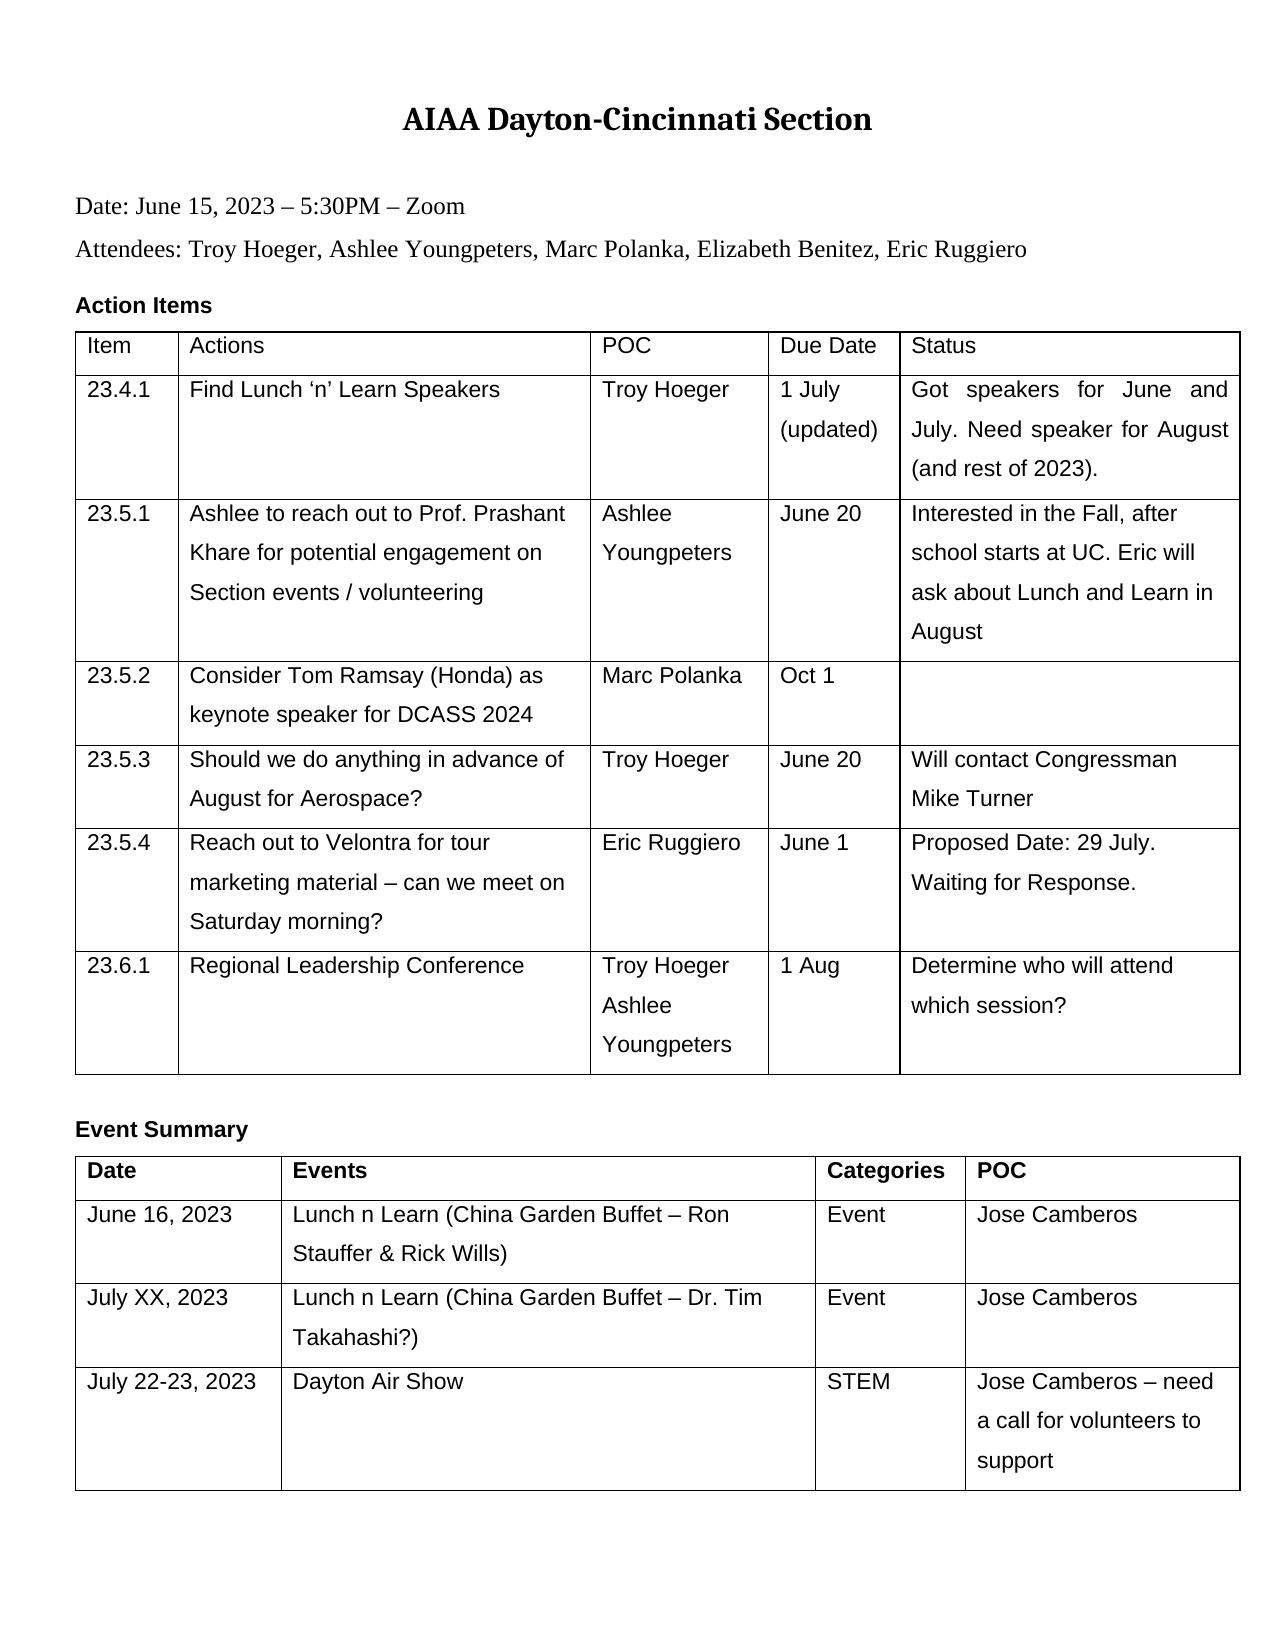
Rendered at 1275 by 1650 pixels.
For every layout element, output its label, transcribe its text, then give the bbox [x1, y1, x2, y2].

table_cell 23.4.1 [76, 376, 178, 498]
table_header POC [966, 1157, 1239, 1199]
table_cell 23.5.4 [76, 829, 178, 951]
table_cell Lunch n Learn (China Garden Buffet – Ron Stauffer & Rick Wills) [282, 1201, 815, 1283]
table_cell Find Lunch ‘n’ Learn Speakers [179, 376, 590, 498]
table_cell [901, 662, 1239, 744]
table_header Status [901, 333, 1239, 375]
table_cell Regional Leadership Conference [179, 952, 590, 1074]
table_cell June 16, 2023 [76, 1201, 281, 1283]
table_cell Proposed Date: 29 July. Waiting for Response. [901, 829, 1239, 951]
table_cell Event [816, 1201, 965, 1283]
table_header POC [591, 333, 768, 375]
text Attendees: Troy Hoeger, Ashlee Youngpeters, Marc Polanka, Elizabeth Benitez, Eric Ruggiero [75, 234, 1200, 263]
table_cell Lunch n Learn (China Garden Buffet – Dr. Tim Takahashi?) [282, 1284, 815, 1367]
table_cell Oct 1 [769, 662, 899, 744]
table_cell Marc Polanka [591, 662, 768, 744]
title AIAA Dayton-Cincinnati Section [75, 100, 1200, 138]
table_cell 23.5.3 [76, 746, 178, 828]
table_cell 23.5.1 [76, 500, 178, 661]
table_cell Ashlee Youngpeters [591, 500, 768, 661]
table_cell Consider Tom Ramsay (Honda) as keynote speaker for DCASS 2024 [179, 662, 590, 744]
table_cell Jose Camberos [966, 1201, 1239, 1283]
table_cell Interested in the Fall, after school starts at UC. Eric will ask about Lunch and Learn in August [901, 500, 1239, 661]
table_header Due Date [769, 333, 899, 375]
table_header Actions [179, 333, 590, 375]
table_cell STEM [816, 1368, 965, 1490]
table_cell Troy Hoeger [591, 376, 768, 498]
table_cell June 1 [769, 829, 899, 951]
table_cell Should we do anything in advance of August for Aerospace? [179, 746, 590, 828]
table_cell June 20 [769, 500, 899, 661]
table_cell Dayton Air Show [282, 1368, 815, 1490]
table_header Categories [816, 1157, 965, 1199]
table_header Item [76, 333, 178, 375]
table_cell Jose Camberos [966, 1284, 1239, 1367]
table_header Date [76, 1157, 281, 1199]
table_cell Jose Camberos – need a call for volunteers to support [966, 1368, 1239, 1490]
table_cell 1 July (updated) [769, 376, 899, 498]
table_cell Troy Hoeger [591, 746, 768, 828]
text Date: June 15, 2023 – 5:30PM – Zoom [75, 191, 1200, 220]
table_cell 1 Aug [769, 952, 899, 1074]
table_cell 23.5.2 [76, 662, 178, 744]
table_cell Will contact Congressman Mike Turner [901, 746, 1239, 828]
table_cell 23.6.1 [76, 952, 178, 1074]
subtitle Action Items [75, 292, 1200, 318]
table_cell July 22-23, 2023 [76, 1368, 281, 1490]
table_header Events [282, 1157, 815, 1199]
table_cell July XX, 2023 [76, 1284, 281, 1367]
table_cell Eric Ruggiero [591, 829, 768, 951]
table_cell Event [816, 1284, 965, 1367]
table_cell Got speakers for June and July. Need speaker for August (and rest of 2023). [901, 376, 1239, 498]
table_cell June 20 [769, 746, 899, 828]
table_cell Ashlee to reach out to Prof. Prashant Khare for potential engagement on Section events / volunteering [179, 500, 590, 661]
subtitle Event Summary [75, 1116, 1200, 1142]
table_cell Troy Hoeger Ashlee Youngpeters [591, 952, 768, 1074]
table_cell Determine who will attend which session? [901, 952, 1239, 1074]
table_cell Reach out to Velontra for tour marketing material – can we meet on Saturday morning? [179, 829, 590, 951]
